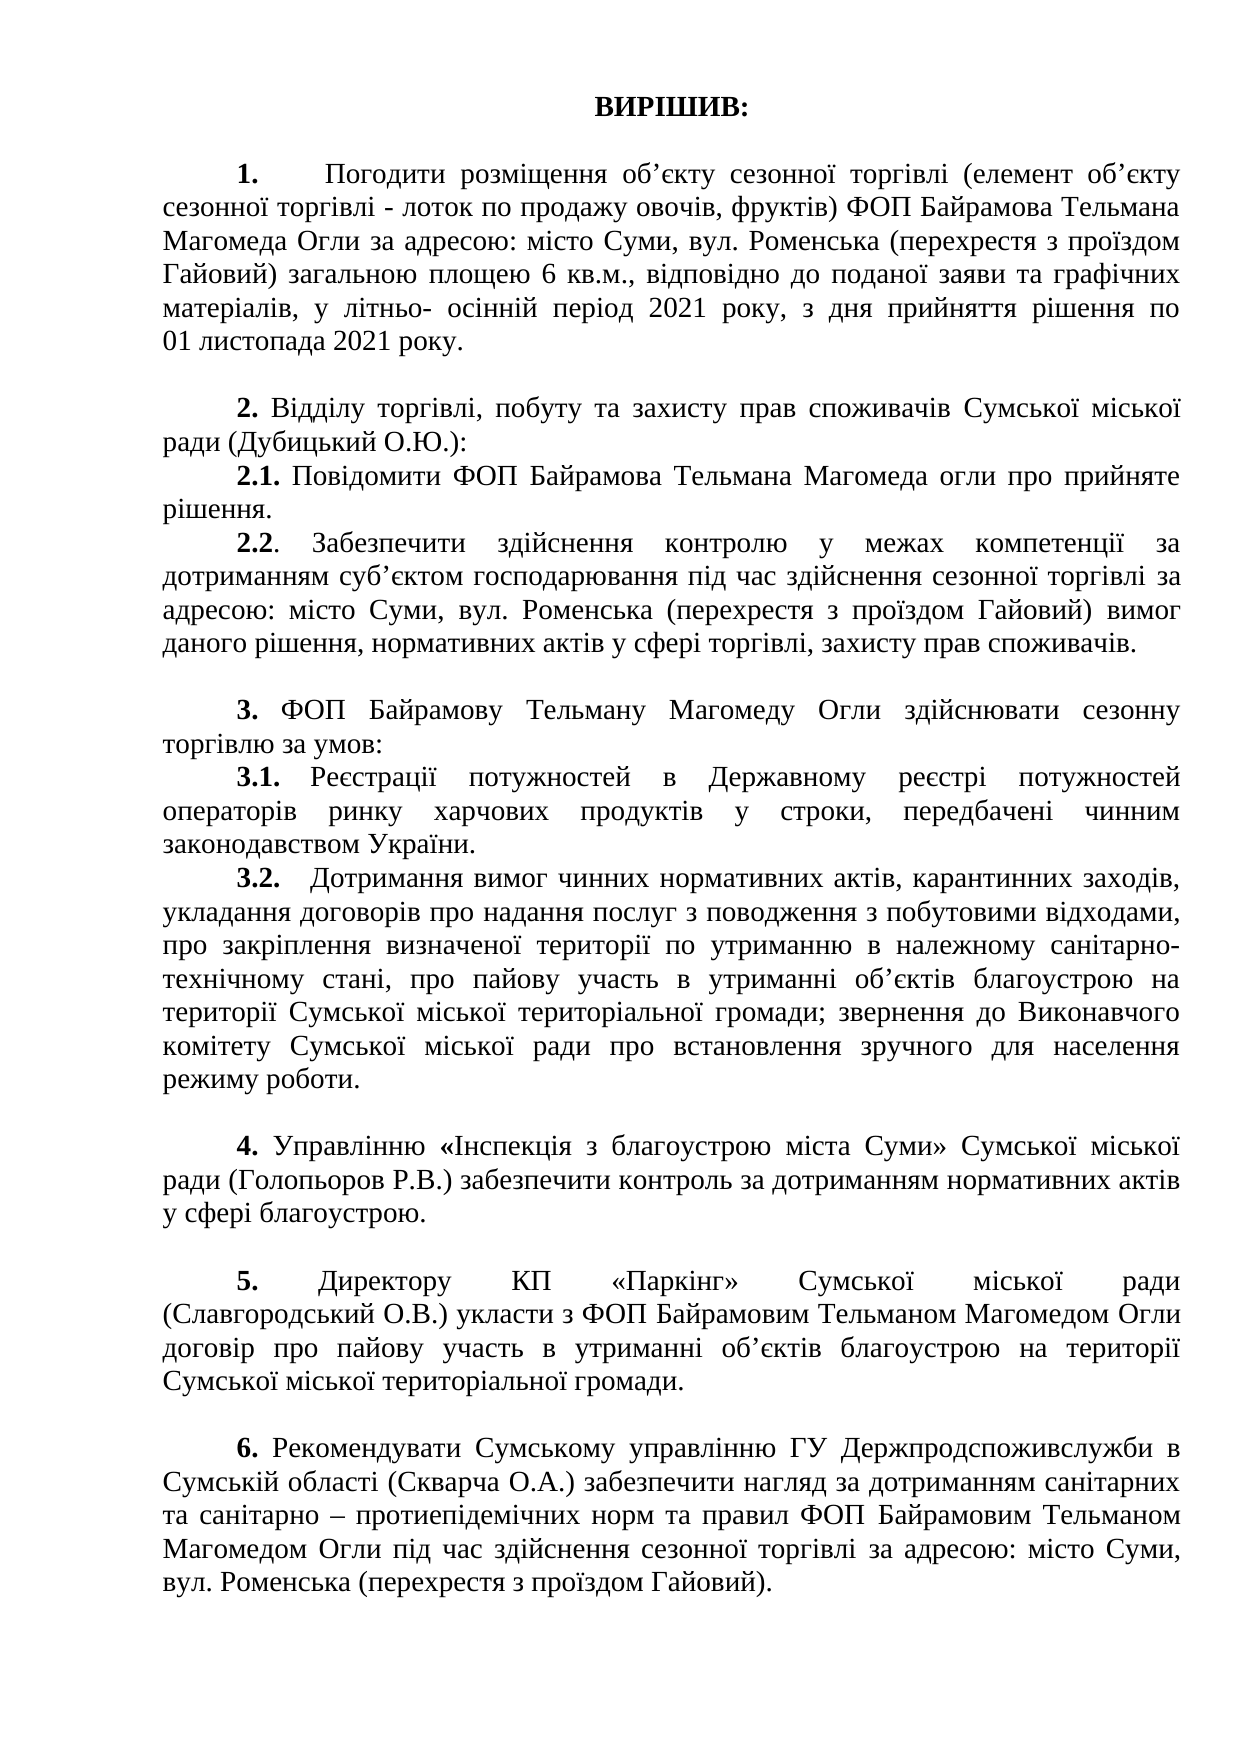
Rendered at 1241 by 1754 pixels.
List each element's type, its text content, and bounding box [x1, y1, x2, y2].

text ВИРІШИВ: [162, 89, 1181, 122]
text 2.1. Повідомити ФОП Байрамова Тельмана Магомеда огли про прийняте рішення. [162, 458, 1181, 525]
text 2. Відділу торгівлі, побуту та захисту прав споживачів Сумської міської ради (Дубицький О.Ю.): [162, 391, 1181, 458]
text 4. Управлінню «Інспекція з благоустрою міста Суми» Сумської міської ради (Голопьоров Р.В.) забезпечити контроль за дотриманням нормативних актів у сфері благоустрою. [162, 1128, 1181, 1229]
list Дотримання вимог чинних нормативних актів, карантинних заходів, укладання договорів про надання послуг з поводження з побутовими відходами, про закріплення визначеної території по утриманню в належному санітарно-технічному стані, про пайову участь в утриманні об’єктів благоустрою на території Сумської міської територіальної громади; звернення до Виконавчого комітету Сумської міської ради про встановлення зручного для населення режиму роботи. [162, 860, 1181, 1095]
list ФОП Байрамову Тельману Магомеду Огли здійснювати сезонну торгівлю за умов: [162, 692, 1181, 759]
list Погодити розміщення об’єкту сезонної торгівлі (елемент об’єкту сезонної торгівлі - лоток по продажу овочів, фруктів) ФОП Байрамова Тельмана Магомеда Огли за адресою: місто Суми, вул. Роменська (перехрестя з проїздом Гайовий) загальною площею 6 кв.м., відповідно до поданої заяви та графічних матеріалів, у літньо- осінній період 2021 року, з дня прийняття рішення по 01 листопада 2021 року. [162, 156, 1181, 357]
list Реєстрації потужностей в Державному реєстрі потужностей операторів ринку харчових продуктів у строки, передбачені чинним законодавством України. [162, 759, 1181, 860]
text 2.2. Забезпечити здійснення контролю у межах компетенції за дотриманням суб’єктом господарювання під час здійснення сезонної торгівлі за адресою: місто Суми, вул. Роменська (перехрестя з проїздом Гайовий) вимог даного рішення, нормативних актів у сфері торгівлі, захисту прав споживачів. [162, 525, 1181, 659]
text 6. Рекомендувати Сумському управлінню ГУ Держпродспоживслужби в Сумській області (Скварча О.А.) забезпечити нагляд за дотриманням санітарних та санітарно – протиепідемічних норм та правил ФОП Байрамовим Тельманом Магомедом Огли під час здійснення сезонної торгівлі за адресою: місто Суми, вул. Роменська (перехрестя з проїздом Гайовий). [162, 1430, 1181, 1598]
list 5. Директору КП «Паркінг» Сумської міської ради (Славгородський О.В.) укласти з ФОП Байрамовим Тельманом Магомедом Огли договір про пайову участь в утриманні об’єктів благоустрою на території Сумської міської територіальної громади. [162, 1263, 1181, 1397]
